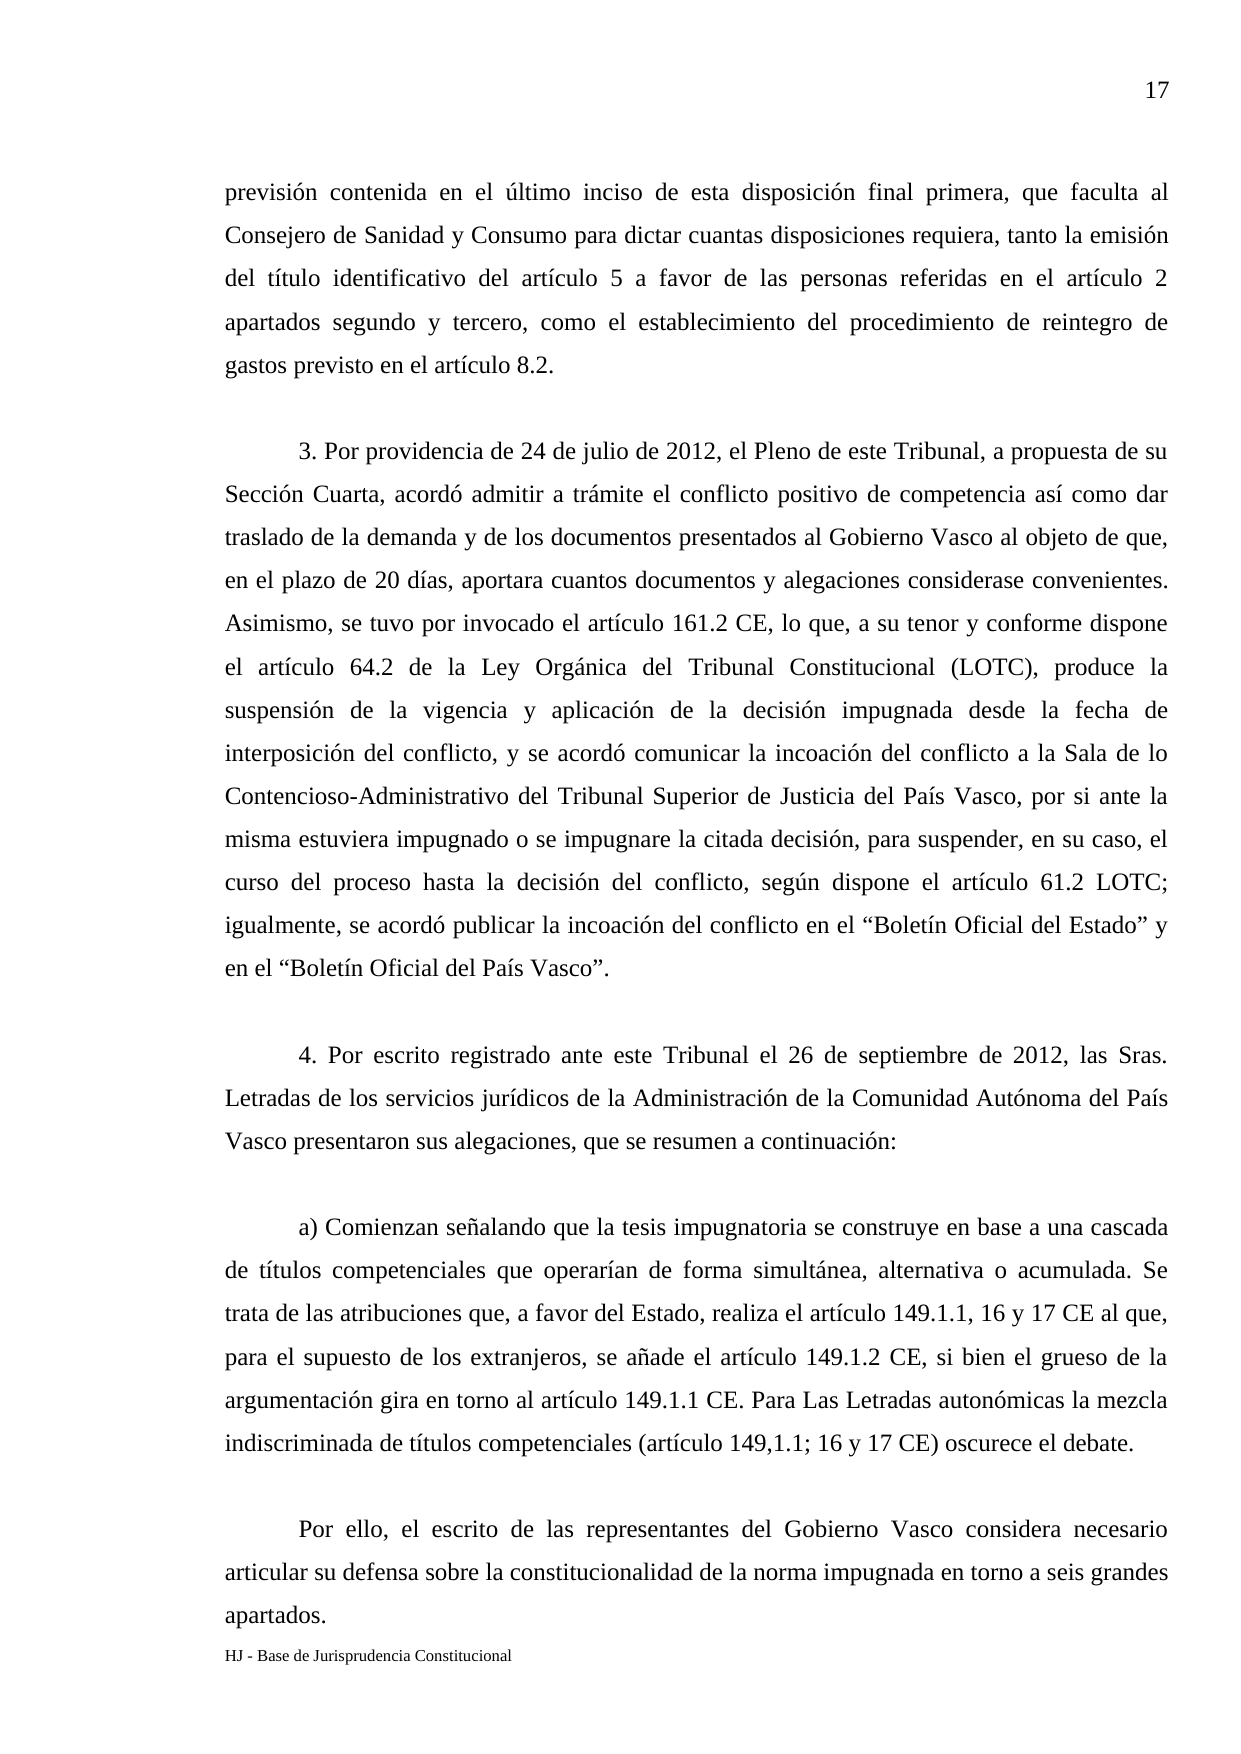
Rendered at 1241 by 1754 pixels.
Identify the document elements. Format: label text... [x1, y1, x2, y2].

text Por ello, el escrito de las representantes del Gobierno Vasco considera necesario articular su defensa sobre la constitucionalidad de la norma impugnada en torno a seis grandes apartados. [224, 1514, 1169, 1629]
text a) Comienzan señalando que la tesis impugnatoria se construye en base a una cascada de títulos competenciales que operarían de forma simultánea, alternativa o acumulada. Se trata de las atribuciones que, a favor del Estado, realiza el artículo 149.1.1, 16 y 17 CE al que, para el supuesto de los extranjeros, se añade el artículo 149.1.2 CE, si bien el grueso de la argumentación gira en torno al artículo 149.1.1 CE. Para Las Letradas autonómicas la mezcla indiscriminada de títulos competenciales (artículo 149,1.1; 16 y 17 CE) oscurece el debate. [224, 1212, 1169, 1457]
text 3. Por providencia de 24 de julio de 2012, el Pleno de este Tribunal, a propuesta de su Sección Cuarta, acordó admitir a trámite el conflicto positivo de competencia así como dar traslado de la demanda y de los documentos presentados al Gobierno Vasco al objeto de que, en el plazo de 20 días, aportara cuantos documentos y alegaciones considerase convenientes. Asimismo, se tuvo por invocado el artículo 161.2 CE, lo que, a su tenor y conforme dispone el artículo 64.2 de la Ley Orgánica del Tribunal Constitucional (LOTC), produce la suspensión de la vigencia y aplicación de la decisión impugnada desde la fecha de interposición del conflicto, y se acordó comunicar la incoación del conflicto a la Sala de lo Contencioso-Administrativo del Tribunal Superior de Justicia del País Vasco, por si ante la misma estuviera impugnado o se impugnare la citada decisión, para suspender, en su caso, el curso del proceso hasta la decisión del conflicto, según dispone el artículo 61.2 LOTC; igualmente, se acordó publicar la incoación del conflicto en el “Boletín Oficial del Estado” y en el “Boletín Oficial del País Vasco”. [224, 436, 1169, 982]
text 4. Por escrito registrado ante este Tribunal el 26 de septiembre de 2012, las Sras. Letradas de los servicios jurídicos de la Administración de la Comunidad Autónoma del País Vasco presentaron sus alegaciones, que se resumen a continuación: [224, 1040, 1169, 1155]
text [224, 177, 1169, 378]
